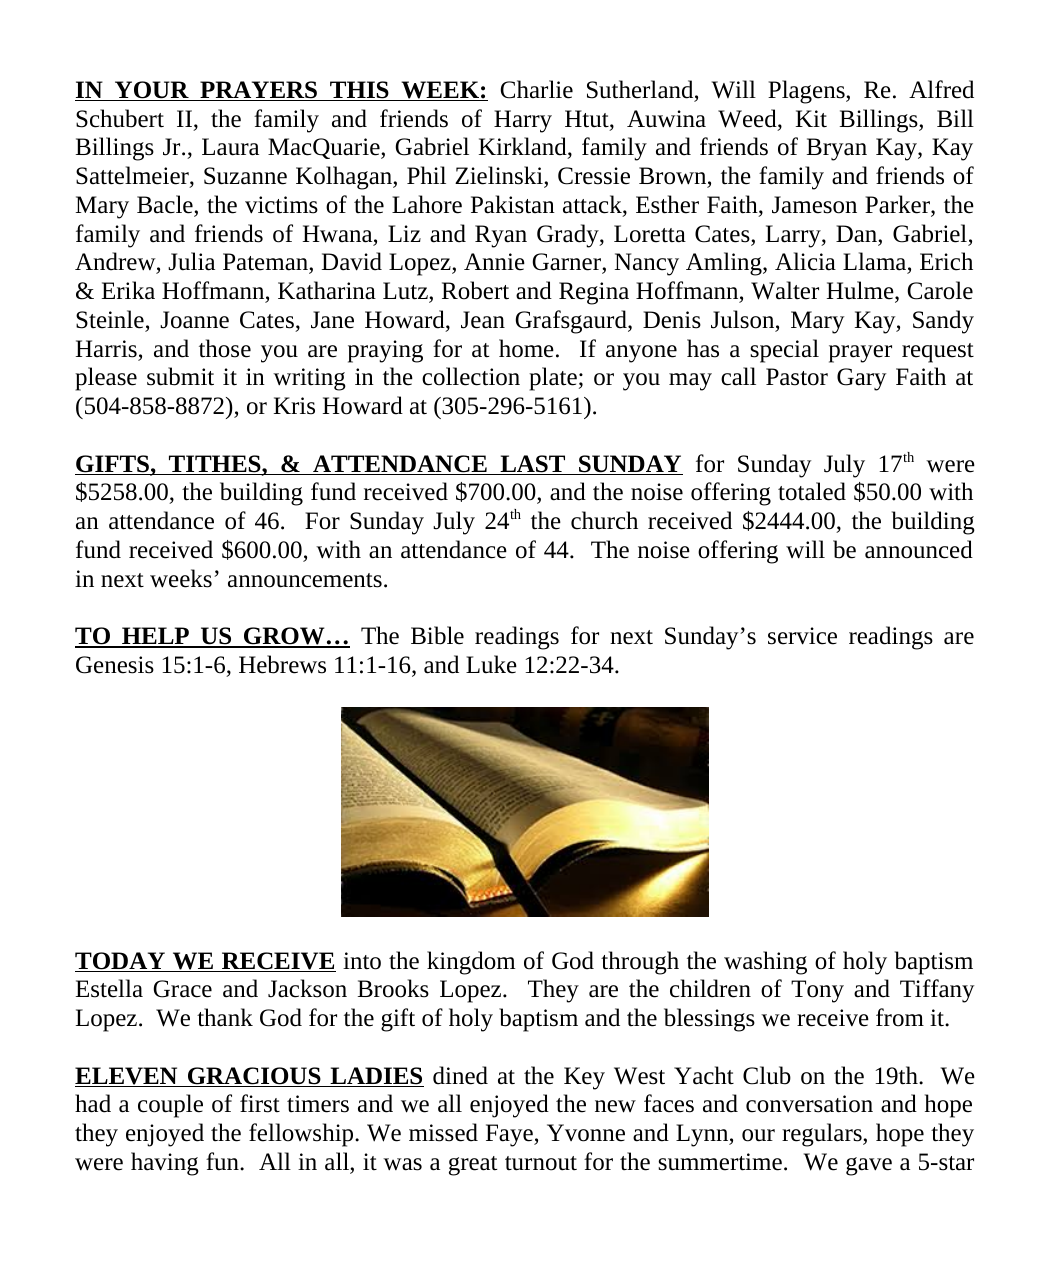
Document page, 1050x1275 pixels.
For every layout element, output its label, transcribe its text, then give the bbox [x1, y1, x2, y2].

text TODAY WE RECEIVE into the kingdom of God through the washing of holy baptism Estella Grace and Jackson Brooks Lopez. They are the children of Tony and Tiffany Lopez. We thank God for the gift of holy baptism and the blessings we receive from it. [75, 946, 975, 1032]
text IN YOUR PRAYERS THIS WEEK: Charlie Sutherland, Will Plagens, Re. Alfred Schubert II, the family and friends of Harry Htut, Auwina Weed, Kit Billings, Bill Billings Jr., Laura MacQuarie, Gabriel Kirkland, family and friends of Bryan Kay, Kay Sattelmeier, Suzanne Kolhagan, Phil Zielinski, Cressie Brown, the family and friends of Mary Bacle, the victims of the Lahore Pakistan attack, Esther Faith, Jameson Parker, the family and friends of Hwana, Liz and Ryan Grady, Loretta Cates, Larry, Dan, Gabriel, Andrew, Julia Pateman, David Lopez, Annie Garner, Nancy Amling, Alicia Llama, Erich & Erika Hoffmann, Katharina Lutz, Robert and Regina Hoffmann, Walter Hulme, Carole Steinle, Joanne Cates, Jane Howard, Jean Grafsgaurd, Denis Julson, Mary Kay, Sandy Harris, and those you are praying for at home. If anyone has a special prayer request please submit it in writing in the collection plate; or you may call Pastor Gary Faith at (504-858-8872), or Kris Howard at (305-296-5161). [75, 75, 975, 420]
text GIFTS, TITHES, & ATTENDANCE LAST SUNDAY for Sunday July 17th were $5258.00, the building fund received $700.00, and the noise offering totaled $50.00 with an attendance of 46. For Sunday July 24th the church received $2444.00, the building fund received $600.00, with an attendance of 44. The noise offering will be announced in next weeks’ announcements. [75, 449, 975, 592]
text TO HELP US GROW… The Bible readings for next Sunday’s service readings are Genesis 15:1-6, Hebrews 11:1-16, and Luke 12:22-34. [75, 621, 975, 679]
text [75, 1061, 975, 1176]
picture [341, 707, 709, 917]
